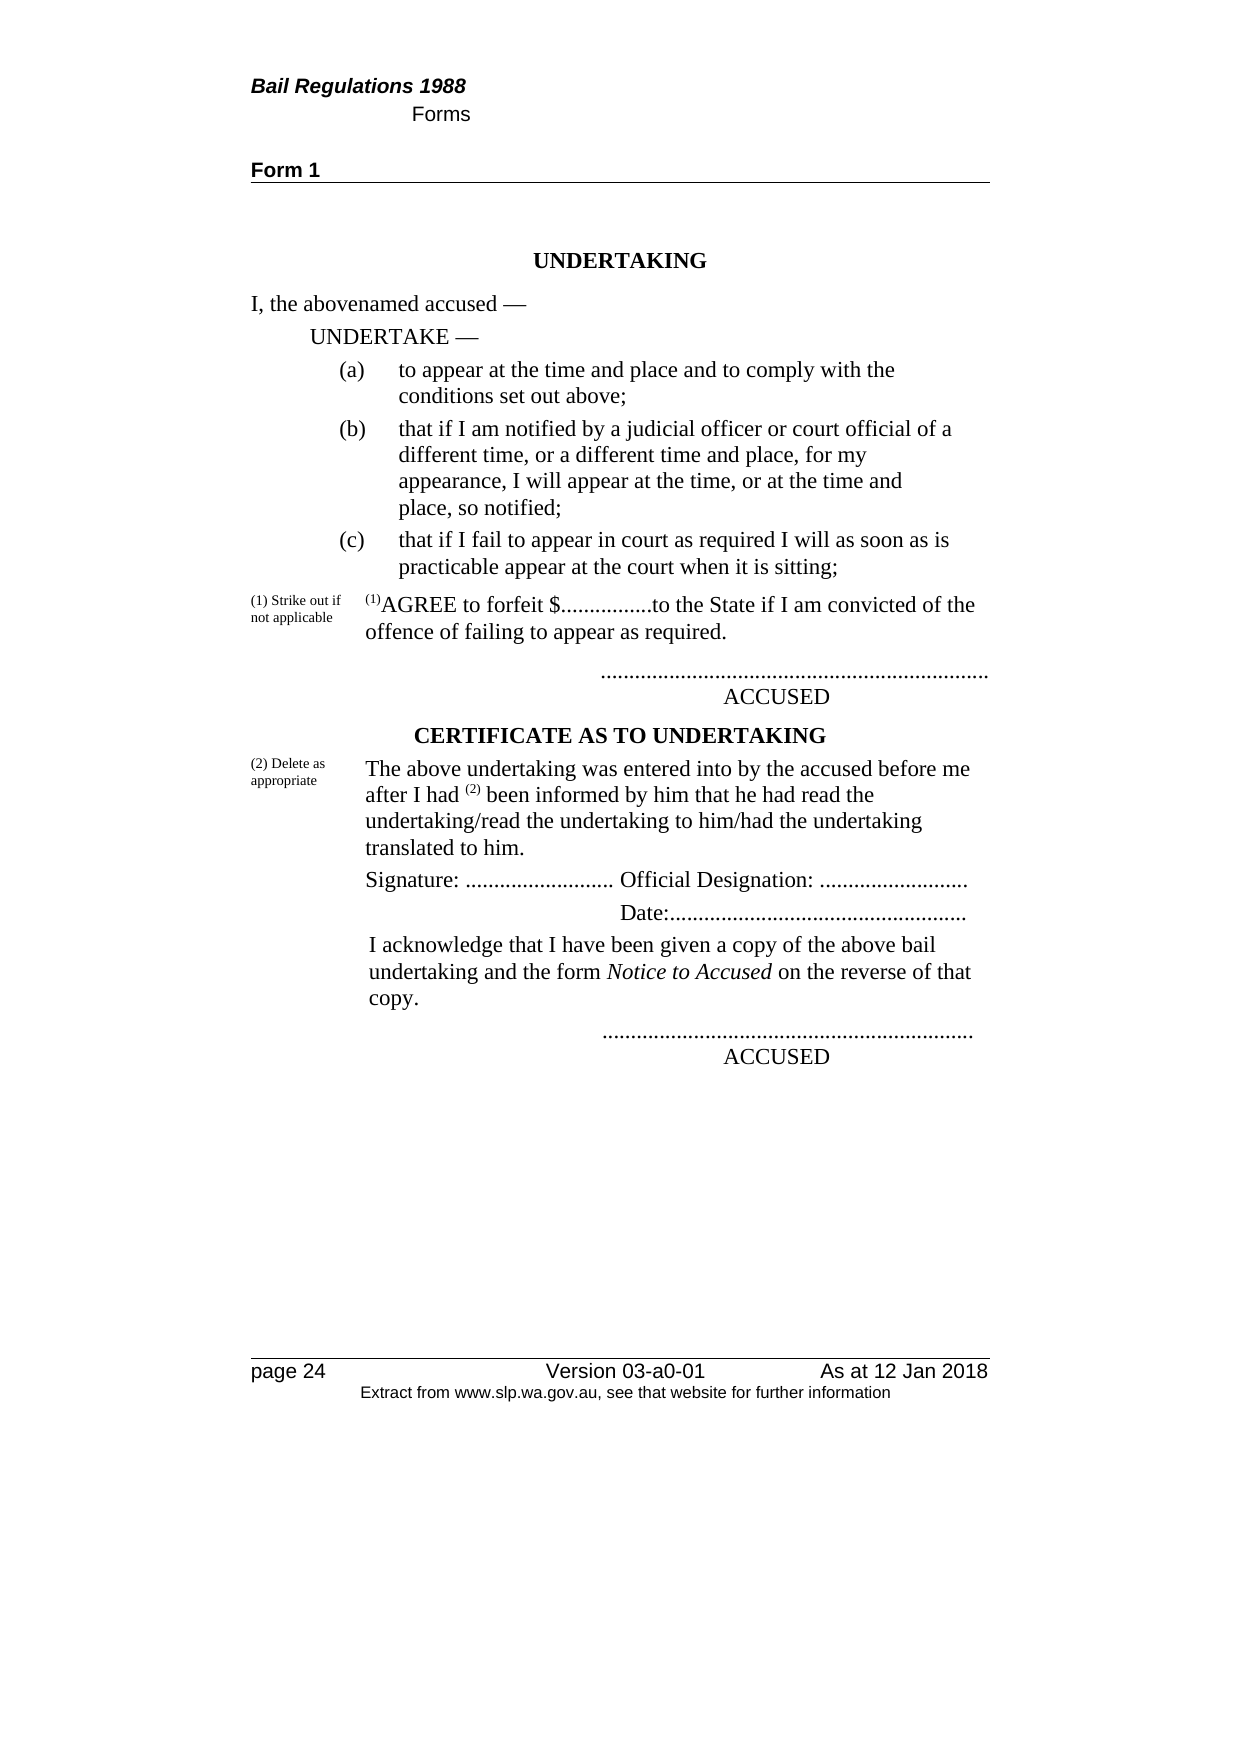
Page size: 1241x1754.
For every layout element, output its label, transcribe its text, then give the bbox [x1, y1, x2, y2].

table_header (1) Strike out if not applicable [239, 585, 354, 709]
table_header (1)AGREE to forfeit $................to the State if I am convicted of the offence of failing to appear as required. .................................................................... ACCUSED [354, 585, 1001, 709]
text I, the abovenamed accused — [251, 291, 990, 317]
text CERTIFICATE AS TO UNDERTAKING [251, 722, 990, 748]
table_header The above undertaking was entered into by the accused before me after I had (2) been informed by him that he had read the undertaking/read the undertaking to him/had the undertaking translated to him. Signature: .......................... Official Designation: .......................... Date:.................................................... I acknowledge that I have been given a copy of the above bail undertaking and the form Notice to Accused on the reverse of that copy. ................................................................. ACCUSED [354, 748, 1001, 1069]
table_header (2) Delete as appropriate [239, 748, 354, 1069]
text UNDERTAKING [251, 247, 990, 274]
text UNDERTAKE — [309, 323, 990, 349]
text (c) that if I fail to appear in court as required I will as soon as is practicable appear at the court when it is sitting; [251, 526, 960, 579]
text (a) to appear at the time and place and to comply with the conditions set out above; [251, 356, 990, 408]
text (b) that if I am notified by a judicial officer or court official of a different time, or a different time and place, for my appearance, I will appear at the time, or at the time and place, so notified; [251, 415, 960, 520]
